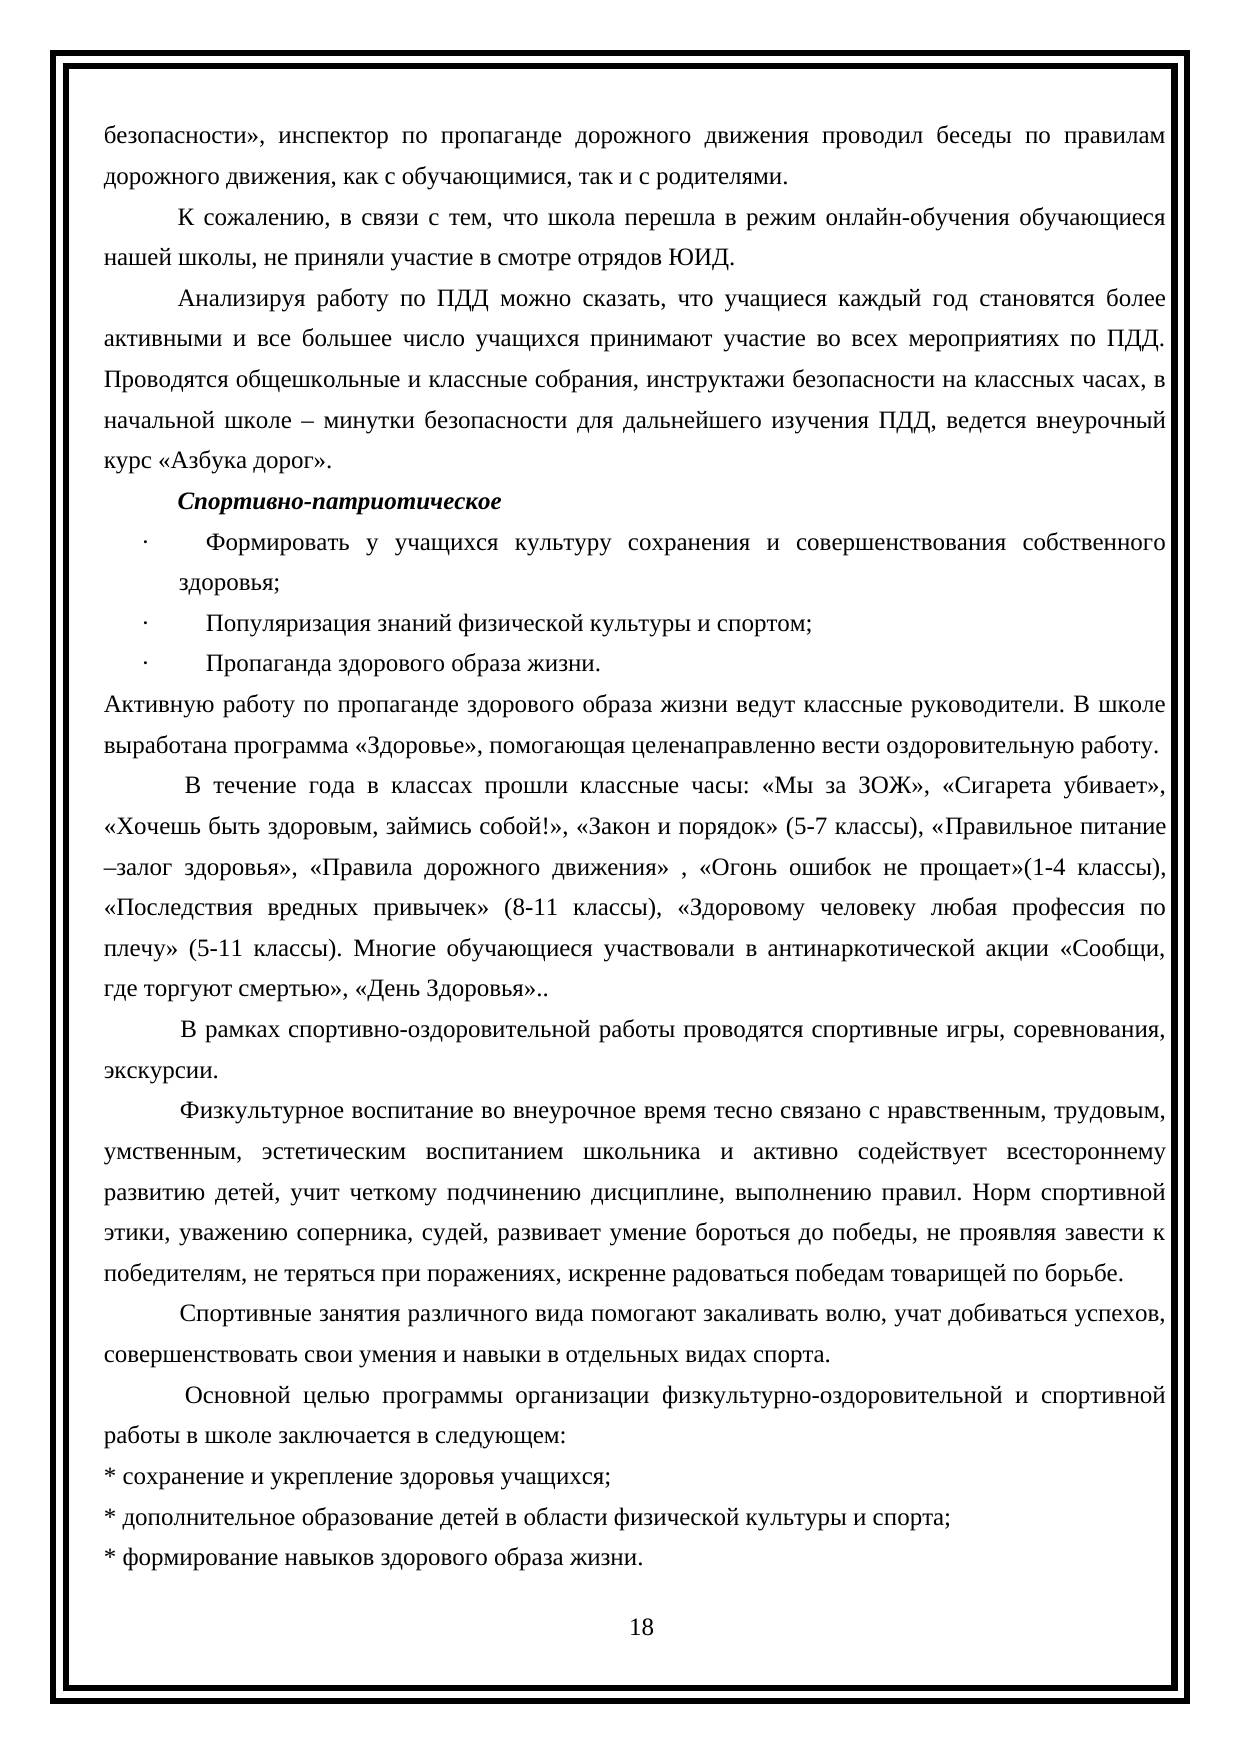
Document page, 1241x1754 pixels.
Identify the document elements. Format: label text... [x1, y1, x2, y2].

text К сожалению, в связи с тем, что школа перешла в режим онлайн-обучения обучающиеся нашей школы, не приняли участие в смотре отрядов ЮИД. [103, 190, 1167, 271]
text Активную работу по пропаганде здорового образа жизни ведут классные руководители. В школе выработана программа «Здоровье», помогающая целенаправленно вести оздоровительную работу. [103, 677, 1167, 758]
text Основной целью программы организации физкультурно-оздоровительной и спортивной работы в школе заключается в следующем: [103, 1368, 1167, 1449]
text * формирование навыков здорового образа жизни. [103, 1530, 1167, 1571]
text Спортивно-патриотическое [103, 474, 1167, 515]
text · Популяризация знаний физической культуры и спортом; [141, 596, 1167, 637]
text * сохранение и укрепление здоровья учащихся; [103, 1449, 1167, 1490]
text Физкультурное воспитание во внеурочное время тесно связано с нравственным, трудовым, умственным, эстетическим воспитанием школьника и активно содействует всестороннему развитию детей, учит четкому подчинению дисциплине, выполнению правил. Норм спортивной этики, уважению соперника, судей, развивает умение бороться до победы, не проявляя завести к победителям, не теряться при поражениях, искренне радоваться победам товарищей по борьбе. [103, 1083, 1167, 1287]
text Спортивные занятия различного вида помогают закаливать волю, учат добиваться успехов, совершенствовать свои умения и навыки в отдельных видах спорта. [103, 1287, 1167, 1368]
text В течение года в классах прошли классные часы: «Мы за ЗОЖ», «Сигарета убивает», «Хочешь быть здоровым, займись собой!», «Закон и порядок» (5-7 классы), «Правильное питание –залог здоровья», «Правила дорожного движения» , «Огонь ошибок не прощает»(1-4 классы), «Последствия вредных привычек» (8-11 классы), «Здоровому человеку любая профессия по плечу» (5-11 классы). Многие обучающиеся участвовали в антинаркотической акции «Сообщи, где торгуют смертью», «День Здоровья».. [103, 758, 1167, 1002]
text В рамках спортивно-оздоровительной работы проводятся спортивные игры, соревнования, экскурсии. [103, 1002, 1167, 1083]
text * дополнительное образование детей в области физической культуры и спорта; [103, 1490, 1167, 1530]
text Анализируя работу по ПДД можно сказать, что учащиеся каждый год становятся более активными и все большее число учащихся принимают участие во всех мероприятиях по ПДД. Проводятся общешкольные и классные собрания, инструктажи безопасности на классных часах, в начальной школе – минутки безопасности для дальнейшего изучения ПДД, ведется внеурочный курс «Азбука дорог». [103, 271, 1167, 474]
text · Пропаганда здорового образа жизни. [141, 637, 1167, 677]
text · Формировать у учащихся культуру сохранения и совершенствования собственного здоровья; [141, 515, 1167, 596]
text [103, 108, 1167, 190]
